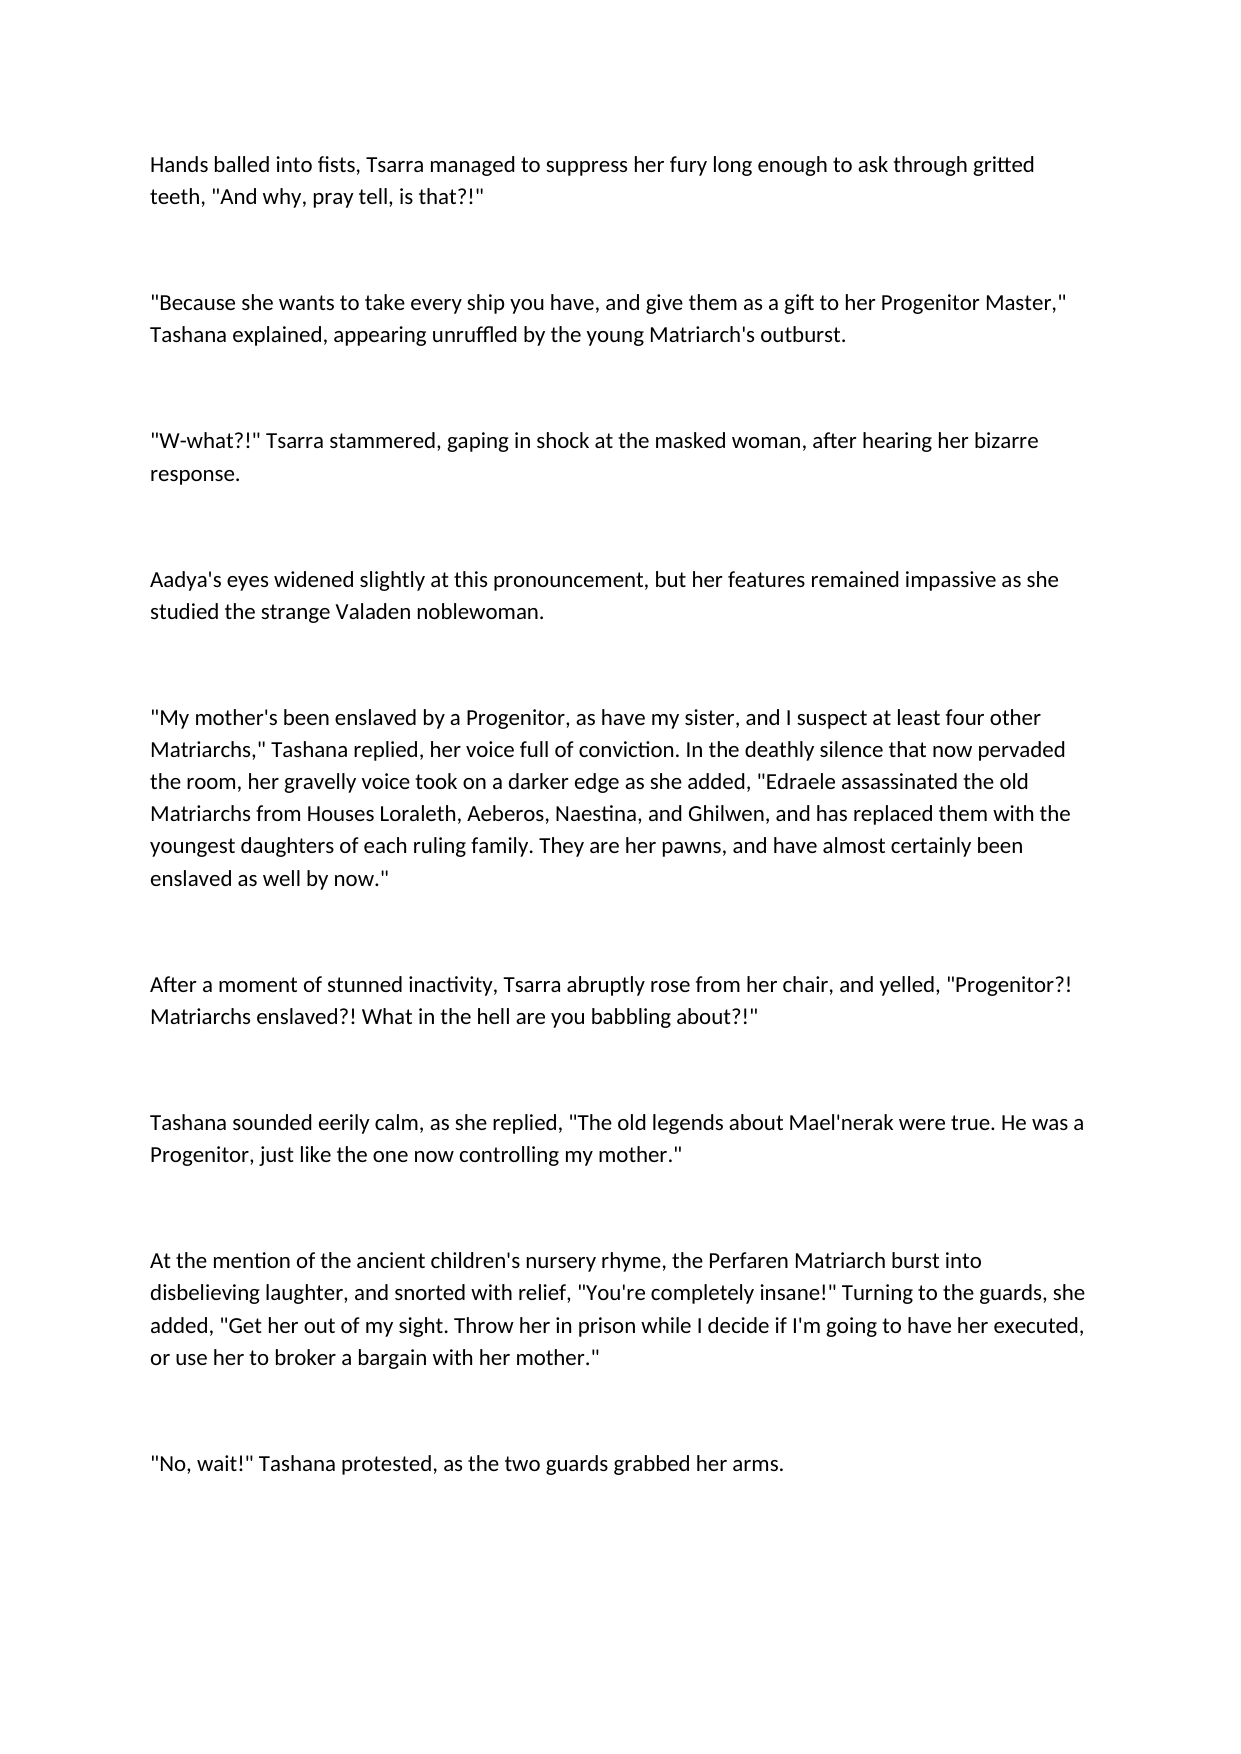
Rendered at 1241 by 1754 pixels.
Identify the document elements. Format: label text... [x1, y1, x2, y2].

text Tashana sounded eerily calm, as she replied, "The old legends about Mael'nerak were true. He was a Progenitor, just like the one now controlling my mother." [150, 1108, 1090, 1168]
text "Because she wants to take every ship you have, and give them as a gift to her Progenitor Master," Tashana explained, appearing unruffled by the young Matriarch's outburst. [150, 288, 1090, 348]
text "No, wait!" Tashana protested, as the two guards grabbed her arms. [150, 1449, 1090, 1477]
text Hands balled into fists, Tsarra managed to suppress her fury long enough to ask through gritted teeth, "And why, pray tell, is that?!" [150, 150, 1090, 210]
text After a moment of stunned inactivity, Tsarra abruptly rose from her chair, and yelled, "Progenitor?! Matriarchs enslaved?! What in the hell are you babbling about?!" [150, 970, 1090, 1030]
text At the mention of the ancient children's nursery rhyme, the Perfaren Matriarch burst into disbelieving laughter, and snorted with relief, "You're completely insane!" Turning to the guards, she added, "Get her out of my sight. Throw her in prison while I decide if I'm going to have her executed, or use her to broker a bargain with her mother." [150, 1246, 1090, 1371]
text Aadya's eyes widened slightly at this pronouncement, but her features remained impassive as she studied the strange Valaden noblewoman. [150, 565, 1090, 625]
text "W-what?!" Tsarra stammered, gaping in shock at the masked woman, after hearing her bizarre response. [150, 426, 1090, 487]
text "My mother's been enslaved by a Progenitor, as have my sister, and I suspect at least four other Matriarchs," Tashana replied, her voice full of conviction. In the deathly silence that now pervaded the room, her gravelly voice took on a darker edge as she added, "Edraele assassinated the old Matriarchs from Houses Loraleth, Aeberos, Naestina, and Ghilwen, and has replaced them with the youngest daughters of each ruling family. They are her pawns, and have almost certainly been enslaved as well by now." [150, 703, 1090, 892]
